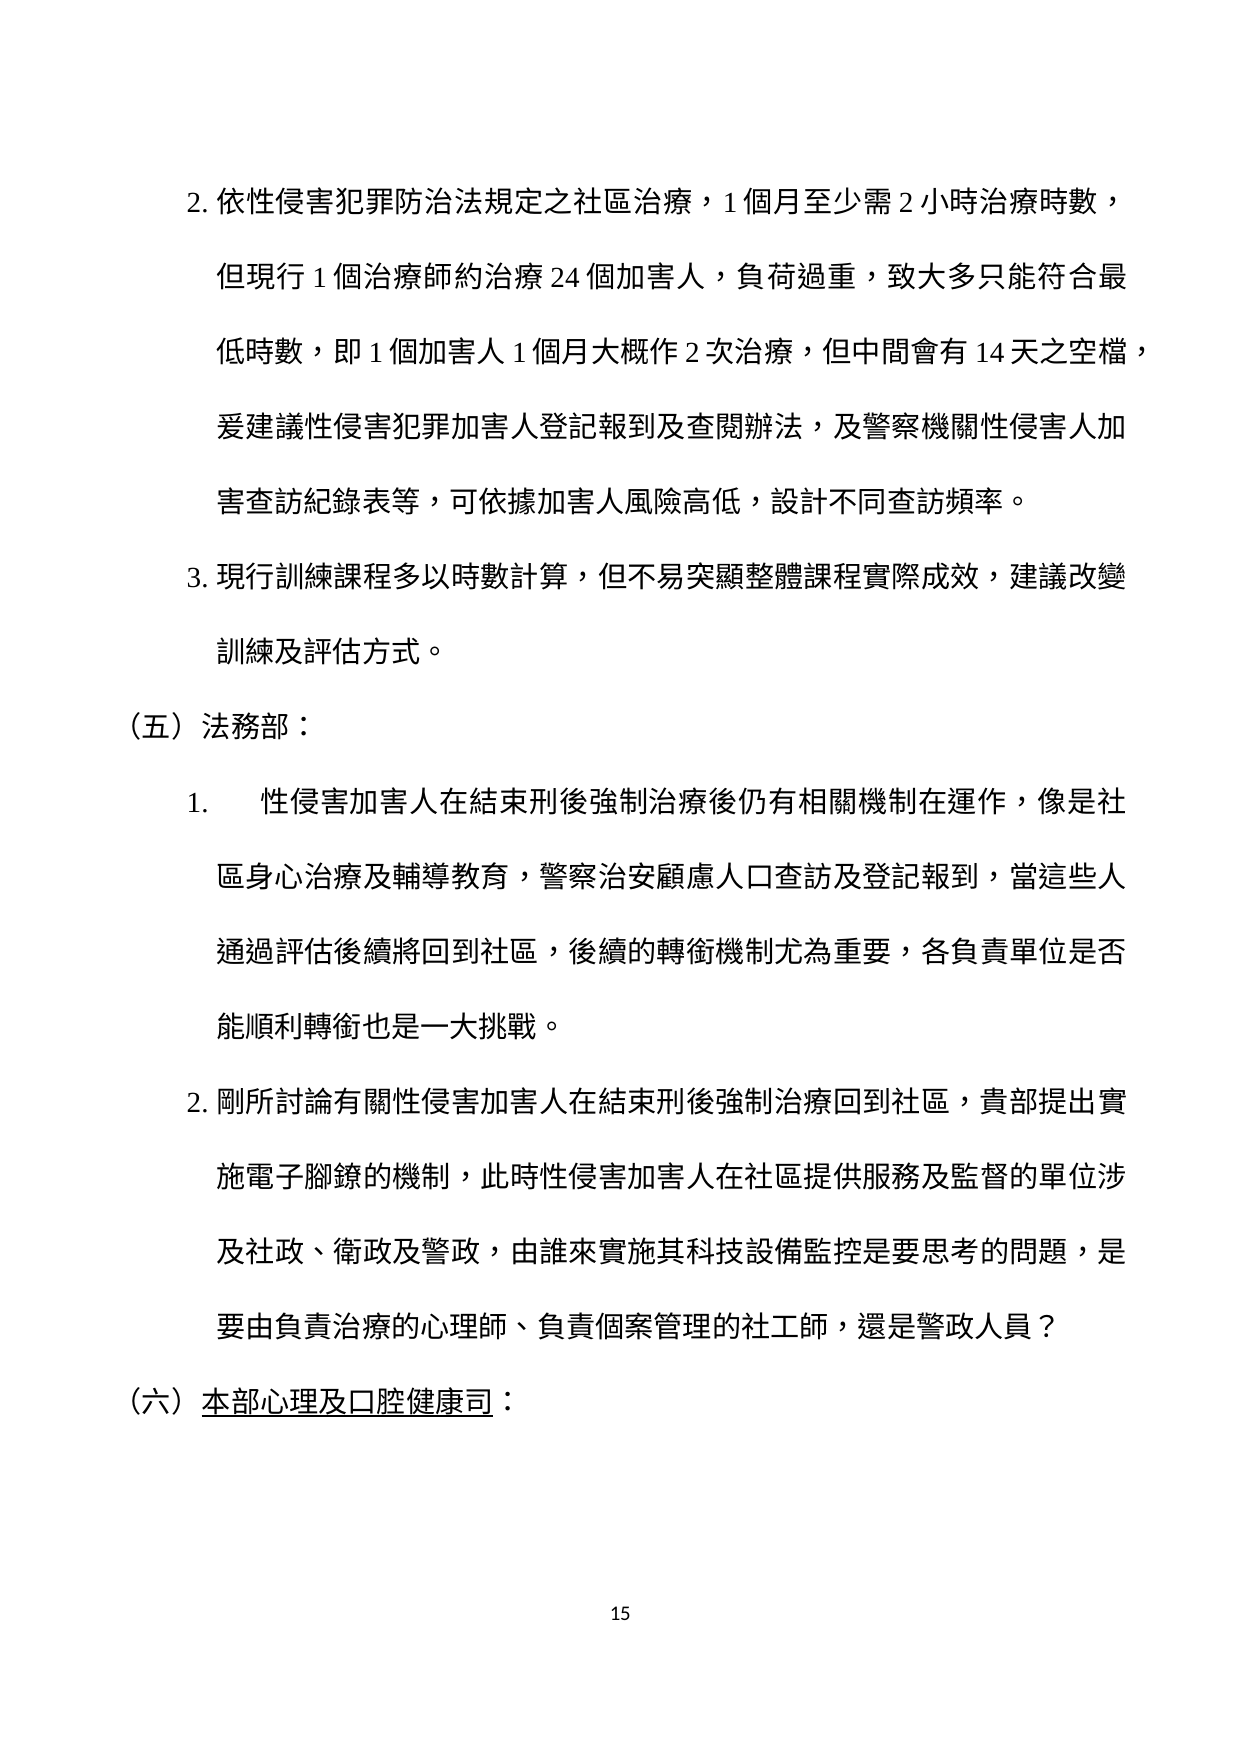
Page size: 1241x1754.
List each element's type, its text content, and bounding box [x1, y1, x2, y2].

list 性侵害加害人在結束刑後強制治療後仍有相關機制在運作，像是社區身心治療及輔導教育，警察治安顧慮人口查訪及登記報到，當這些人通過評估後續將回到社區，後續的轉銜機制尤為重要，各負責單位是否能順利轉銜也是一大挑戰。 [186, 762, 1128, 1062]
list 現行訓練課程多以時數計算，但不易突顯整體課程實際成效，建議改變訓練及評估方式。 [186, 537, 1128, 687]
list 剛所討論有關性侵害加害人在結束刑後強制治療回到社區，貴部提出實施電子腳鐐的機制，此時性侵害加害人在社區提供服務及監督的單位涉及社政、衛政及警政，由誰來實施其科技設備監控是要思考的問題，是要由負責治療的心理師、負責個案管理的社工師，還是警政人員？ [186, 1062, 1128, 1362]
list 法務部： [112, 687, 1128, 762]
list 依性侵害犯罪防治法規定之社區治療，1個月至少需2小時治療時數，但現行1個治療師約治療24個加害人，負荷過重，致大多只能符合最低時數，即1個加害人1個月大概作2次治療，但中間會有14天之空檔，爰建議性侵害犯罪加害人登記報到及查閱辦法，及警察機關性侵害人加害查訪紀錄表等，可依據加害人風險高低，設計不同查訪頻率。 [186, 162, 1128, 537]
list 本部心理及口腔健康司： [112, 1362, 1128, 1437]
